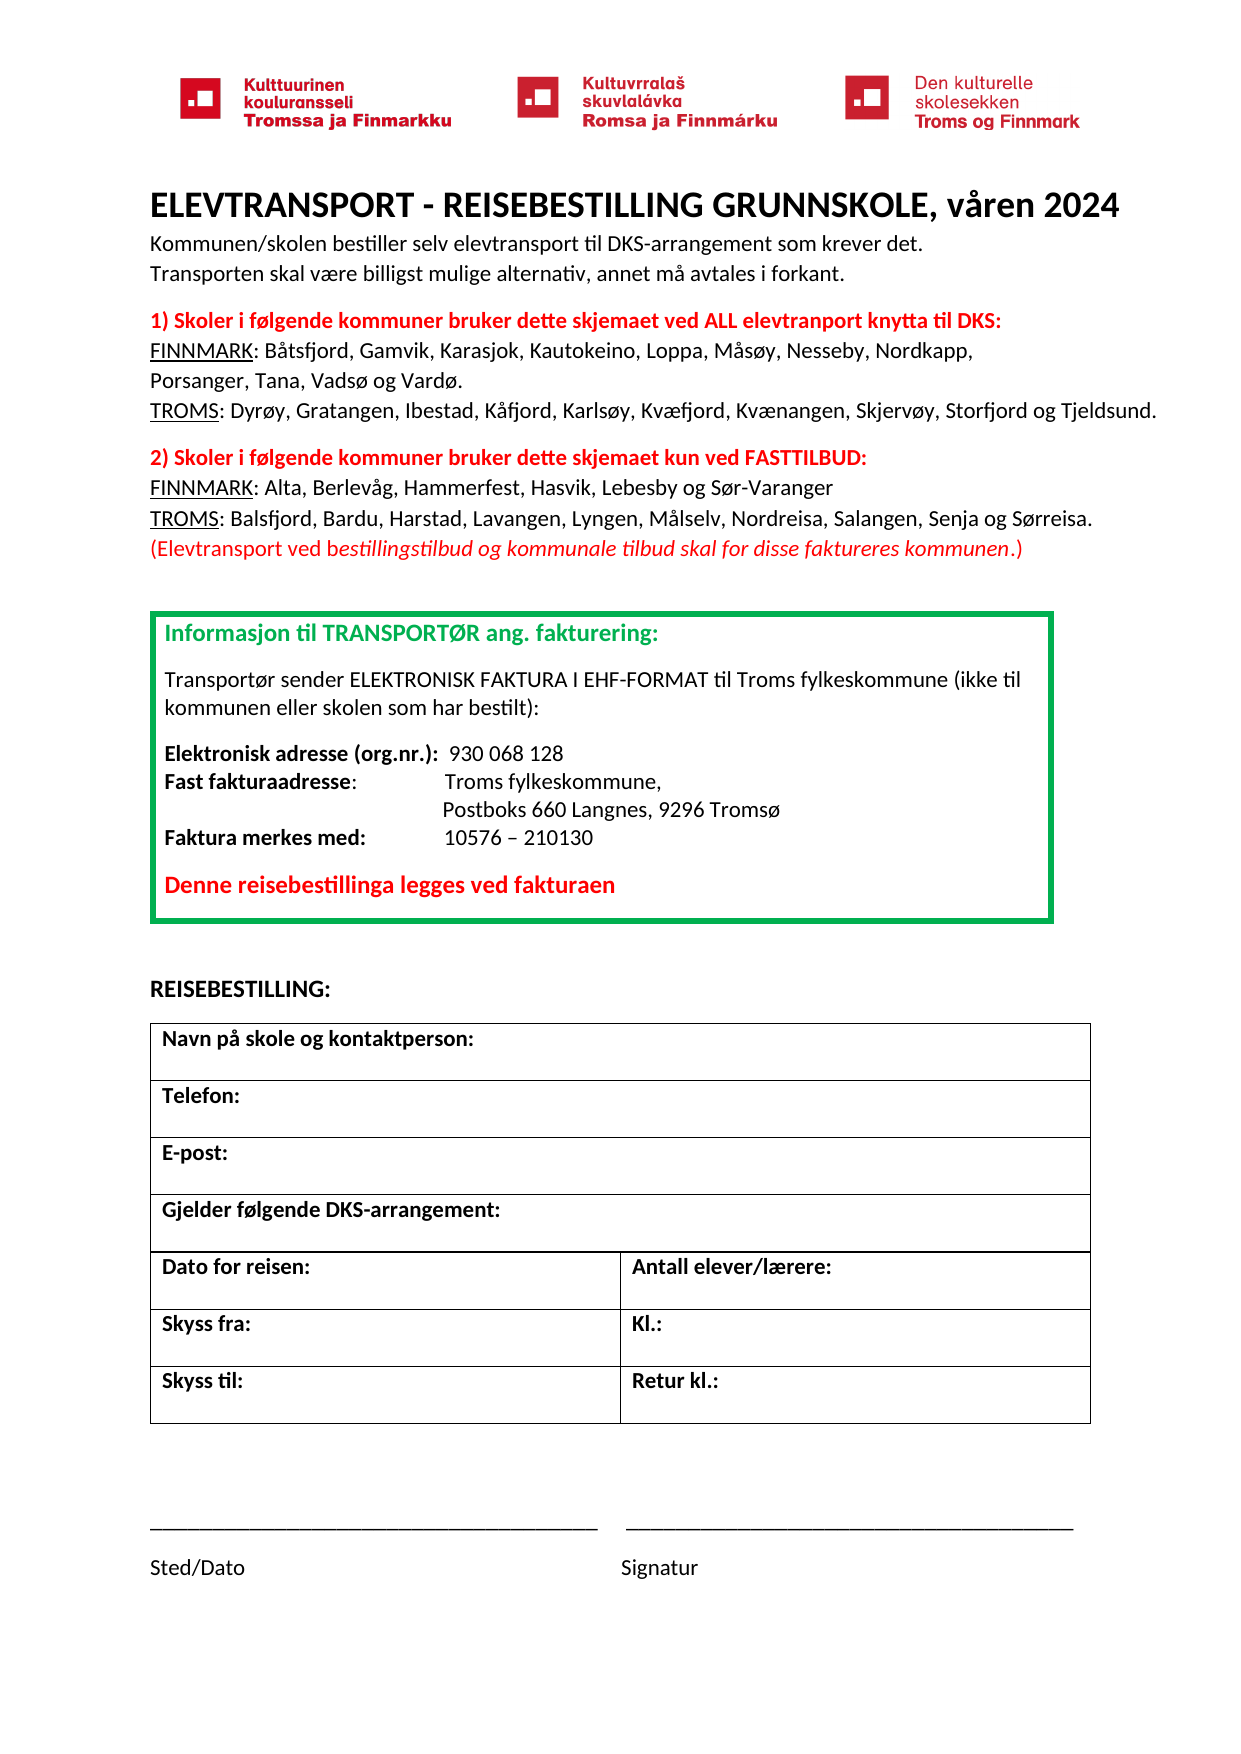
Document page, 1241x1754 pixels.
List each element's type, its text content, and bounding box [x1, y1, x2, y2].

table_header Navn på skole og kontaktperson: [151, 1024, 1090, 1080]
table_cell Retur kl.: [621, 1367, 1090, 1423]
picture [179, 73, 455, 134]
text 2) Skoler i følgende kommuner bruker dette skjemaet kun ved FASTTILBUD: FINNMARK: Alta, Berlevåg, Hammerfest, Hasvik, Lebesby og Sør-Varanger TROMS: Balsfjord, Bardu, Harstad, Lavangen, Lyngen, Målselv, Nordreisa, Salangen, Senja og Sørreisa. (Elevtransport ved bestillingstilbud og kommunale tilbud skal for disse faktureres kommunen.) [150, 443, 1188, 592]
table_cell Skyss fra: [151, 1310, 620, 1366]
table_cell Dato for reisen: [151, 1253, 620, 1308]
table_cell Telefon: [151, 1081, 1090, 1137]
picture [515, 73, 780, 132]
text ____________________________________ ____________________________________ [150, 1503, 1169, 1534]
table_cell E-post: [151, 1138, 1090, 1194]
table_header Informasjon til TRANSPORTØR ang. fakturering: Transportør sender ELEKTRONISK FAKTURA I EHF-FORMAT til Troms fylkeskommune (ikke til kommunen eller skolen som har bestilt): Elektronisk adresse (org.nr.): 930 068 128 Fast fakturaadresse: Troms fylkeskommune, Postboks 660 Langnes, 9296 Tromsø Faktura merkes med: 10576 – 210130 Denne reisebestillinga legges ved fakturaen [156, 617, 1048, 918]
text 1) Skoler i følgende kommuner bruker dette skjemaet ved ALL elevtranport knytta til DKS: FINNMARK: Båtsfjord, Gamvik, Karasjok, Kautokeino, Loppa, Måsøy, Nesseby, Nordkapp, Porsanger, Tana, Vadsø og Vardø. TROMS: Dyrøy, Gratangen, Ibestad, Kåfjord, Karlsøy, Kvæfjord, Kvænangen, Skjervøy, Storfjord og Tjeldsund. [150, 306, 1188, 424]
table_cell Gjelder følgende DKS-arrangement: [151, 1195, 1090, 1251]
picture [843, 73, 1081, 130]
table_cell Antall elever/lærere: [621, 1253, 1090, 1308]
text REISEBESTILLING: [150, 973, 1169, 1004]
text ELEVTRANSPORT - REISEBESTILLING GRUNNSKOLE, våren 2024 Kommunen/skolen bestiller selv elevtransport til DKS-arrangement som krever det. Transporten skal være billigst mulige alternativ, annet må avtales i forkant. [150, 181, 1169, 287]
table_cell Kl.: [621, 1310, 1090, 1366]
table_cell Skyss til: [151, 1367, 620, 1423]
text Sted/Dato Signatur [150, 1553, 1169, 1581]
